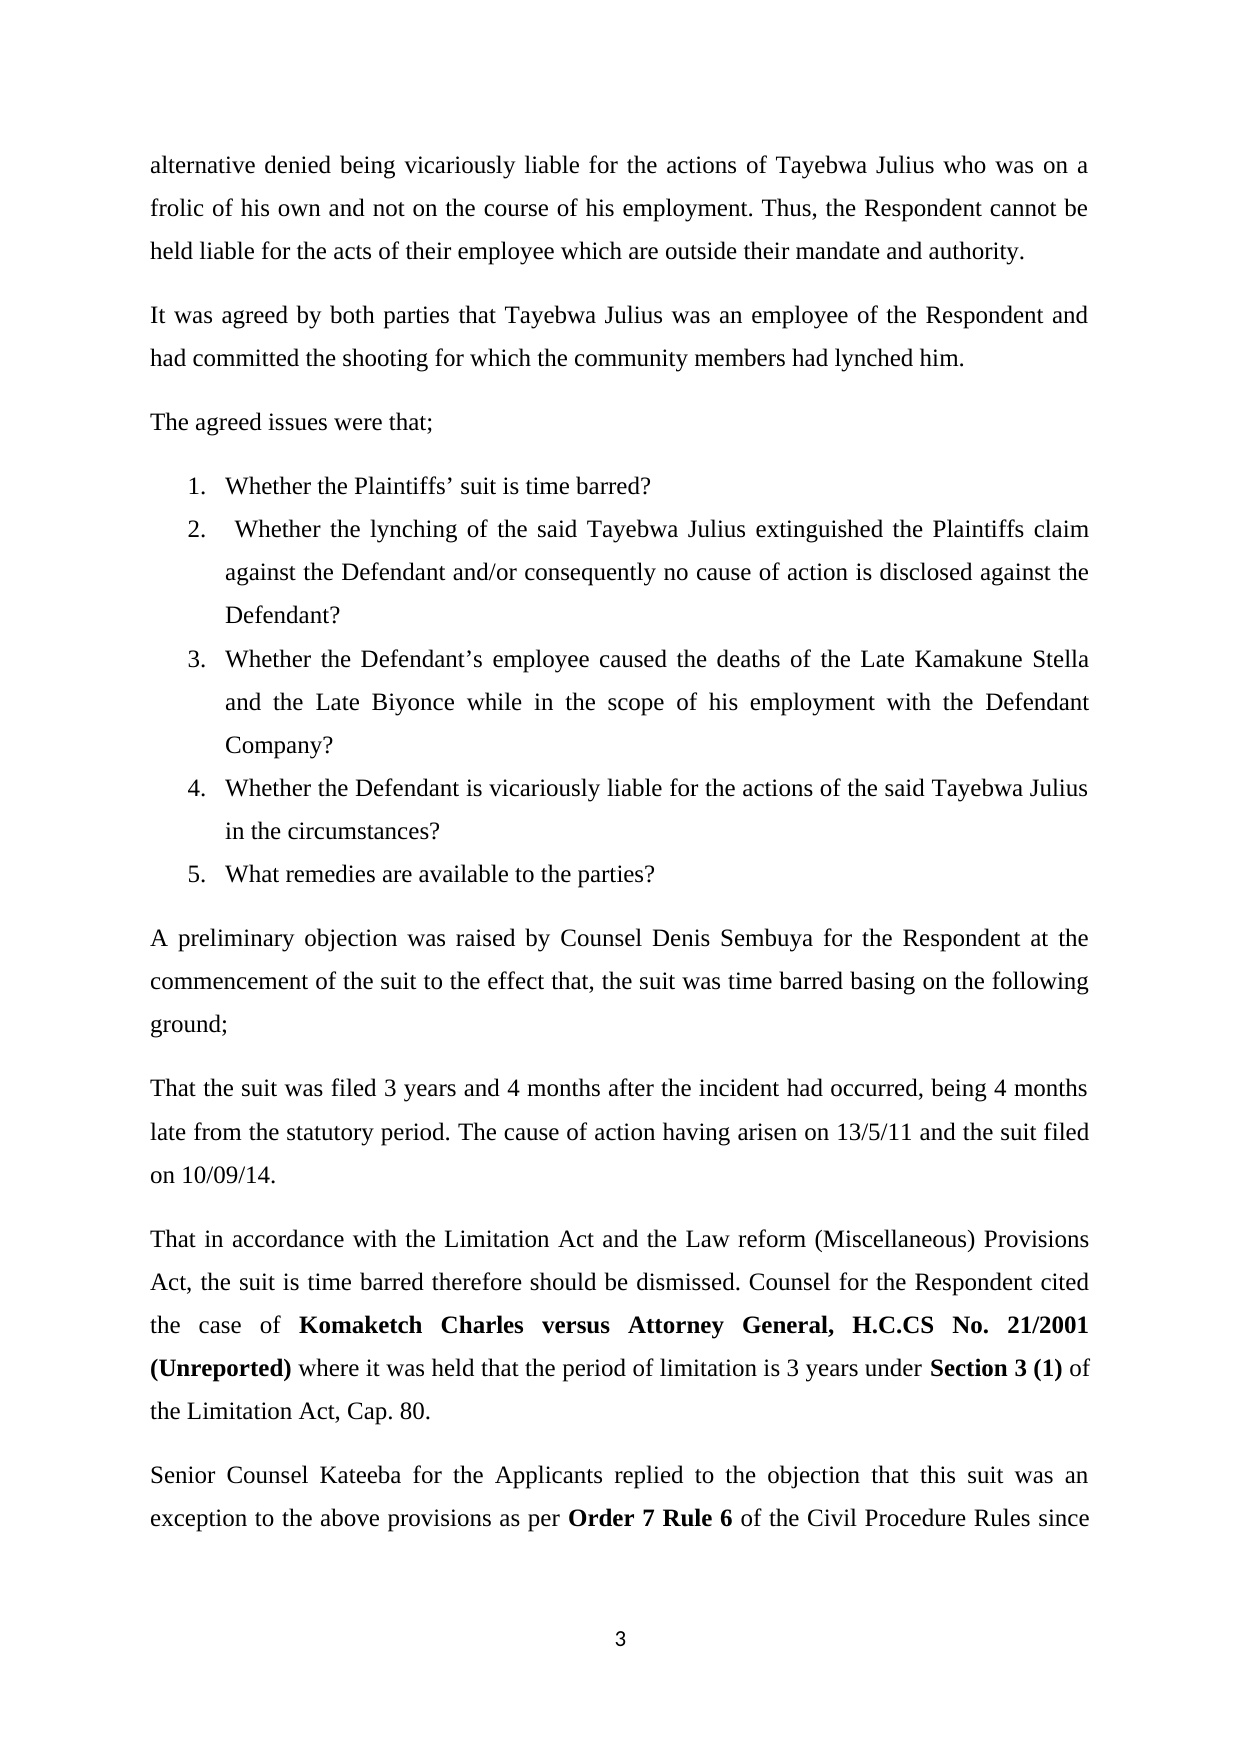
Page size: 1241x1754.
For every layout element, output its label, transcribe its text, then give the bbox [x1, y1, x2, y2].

list What remedies are available to the parties? [187, 859, 1090, 888]
text A preliminary objection was raised by Counsel Denis Sembuya for the Respondent at the commencement of the suit to the effect that, the suit was time barred basing on the following ground; [150, 923, 1090, 1038]
list Whether the Defendant is vicariously liable for the actions of the said Tayebwa Julius in the circumstances? [187, 773, 1090, 845]
list Whether the Defendant’s employee caused the deaths of the Late Kamakune Stella and the Late Biyonce while in the scope of his employment with the Defendant Company? [187, 644, 1090, 759]
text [150, 1460, 1090, 1532]
text That in accordance with the Limitation Act and the Law reform (Miscellaneous) Provisions Act, the suit is time barred therefore should be dismissed. Counsel for the Respondent cited the case of Komaketch Charles versus Attorney General, H.C.CS No. 21/2001 (Unreported) where it was held that the period of limitation is 3 years under Section 3 (1) of the Limitation Act, Cap. 80. [150, 1224, 1090, 1425]
text The agreed issues were that; [150, 407, 1090, 436]
text It was agreed by both parties that Tayebwa Julius was an employee of the Respondent and had committed the shooting for which the community members had lynched him. [150, 300, 1090, 372]
list Whether the Plaintiffs’ suit is time barred? [187, 471, 1090, 500]
list Whether the lynching of the said Tayebwa Julius extinguished the Plaintiffs claim against the Defendant and/or consequently no cause of action is disclosed against the Defendant? [187, 514, 1090, 629]
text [150, 150, 1090, 265]
text That the suit was filed 3 years and 4 months after the incident had occurred, being 4 months late from the statutory period. The cause of action having arisen on 13/5/11 and the suit filed on 10/09/14. [150, 1073, 1090, 1188]
